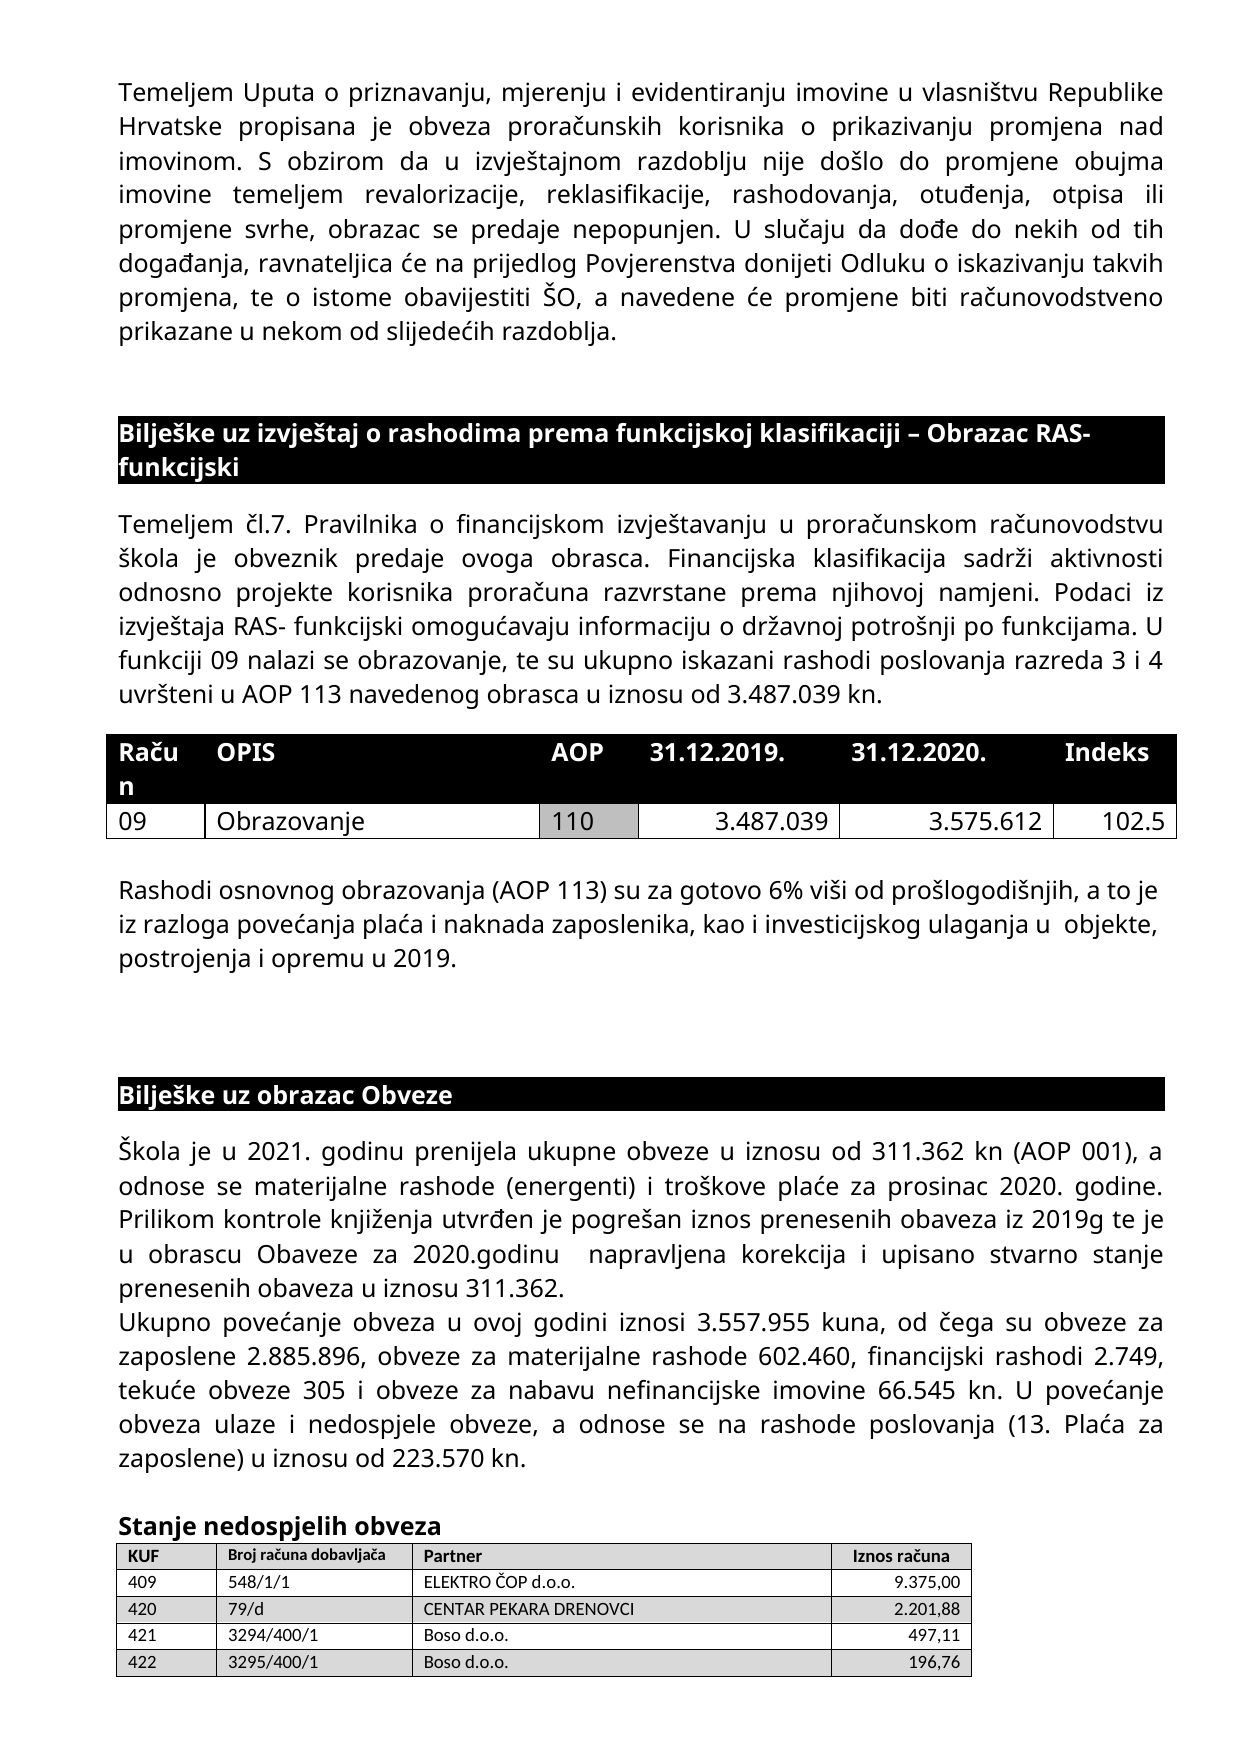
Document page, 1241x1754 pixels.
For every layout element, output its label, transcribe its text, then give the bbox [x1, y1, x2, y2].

table_cell 79/d [217, 1597, 412, 1622]
table_cell 102.5 [1054, 804, 1176, 838]
table_cell Boso d.o.o. [413, 1624, 831, 1649]
table_header OPIS [206, 735, 539, 803]
table_header Iznos računa [832, 1544, 971, 1569]
table_cell 3295/400/1 [217, 1650, 412, 1676]
table_cell Obrazovanje [206, 804, 539, 838]
table_header AOP [540, 735, 638, 803]
text Bilješke uz obrazac Obveze [118, 1077, 1165, 1111]
table_header Partner [413, 1544, 831, 1569]
table_cell 420 [117, 1597, 216, 1622]
text Škola je u 2021. godinu prenijela ukupne obveze u iznosu od 311.362 kn (AOP 001), a odnose se materijalne rashode (energenti) i troškove plaće za prosinac 2020. godine. Prilikom kontrole knjiženja utvrđen je pogrešan iznos prenesenih obaveza iz 2019g te je u obrascu Obaveze za 2020.godinu napravljena korekcija i upisano stvarno stanje prenesenih obaveza u iznosu 311.362. [118, 1134, 1165, 1304]
table_header Broj računa dobavljača [217, 1544, 412, 1569]
table_cell 196,76 [832, 1650, 971, 1676]
table_cell 409 [117, 1570, 216, 1596]
table_header KUF [117, 1544, 216, 1569]
table_cell 497,11 [832, 1624, 971, 1649]
table_cell ELEKTRO ČOP d.o.o. [413, 1570, 831, 1596]
table_cell Boso d.o.o. [413, 1650, 831, 1676]
text Bilješke uz izvještaj o rashodima prema funkcijskoj klasifikaciji – Obrazac RAS-funkcijski [118, 416, 1165, 484]
table_cell 548/1/1 [217, 1570, 412, 1596]
table_cell 2.201,88 [832, 1597, 971, 1622]
table_header 31.12.2019. [639, 735, 839, 803]
table_cell 09 [107, 804, 204, 838]
table_cell 3.575.612 [840, 804, 1053, 838]
text Stanje nedospjelih obveza [118, 1509, 1165, 1543]
table_header Račun [107, 735, 204, 803]
text Ukupno povećanje obveza u ovoj godini iznosi 3.557.955 kuna, od čega su obveze za zaposlene 2.885.896, obveze za materijalne rashode 602.460, financijski rashodi 2.749, tekuće obveze 305 i obveze za nabavu nefinancijske imovine 66.545 kn. U povećanje obveza ulaze i nedospjele obveze, a odnose se na rashode poslovanja (13. Plaća za zaposlene) u iznosu od 223.570 kn. [118, 1304, 1165, 1475]
table_header 31.12.2020. [840, 735, 1053, 803]
table_cell 9.375,00 [832, 1570, 971, 1596]
table_header Indeks [1054, 735, 1176, 803]
text Rashodi osnovnog obrazovanja (AOP 113) su za gotovo 6% viši od prošlogodišnjih, a to je iz razloga povećanja plaća i naknada zaposlenika, kao i investicijskog ulaganja u objekte, postrojenja i opremu u 2019. [118, 873, 1165, 975]
text Temeljem čl.7. Pravilnika o financijskom izvještavanju u proračunskom računovodstvu škola je obveznik predaje ovoga obrasca. Financijska klasifikacija sadrži aktivnosti odnosno projekte korisnika proračuna razvrstane prema njihovoj namjeni. Podaci iz izvještaja RAS- funkcijski omogućavaju informaciju o državnoj potrošnji po funkcijama. U funkciji 09 nalazi se obrazovanje, te su ukupno iskazani rashodi poslovanja razreda 3 i 4 uvršteni u AOP 113 navedenog obrasca u iznosu od 3.487.039 kn. [118, 506, 1165, 711]
table_cell 3.487.039 [639, 804, 839, 838]
table_cell 3294/400/1 [217, 1624, 412, 1649]
table_cell 110 [540, 804, 638, 838]
table_cell CENTAR PEKARA DRENOVCI [413, 1597, 831, 1622]
table_cell 422 [117, 1650, 216, 1676]
text Temeljem Uputa o priznavanju, mjerenju i evidentiranju imovine u vlasništvu Republike Hrvatske propisana je obveza proračunskih korisnika o prikazivanju promjena nad imovinom. S obzirom da u izvještajnom razdoblju nije došlo do promjene obujma imovine temeljem revalorizacije, reklasifikacije, rashodovanja, otuđenja, otpisa ili promjene svrhe, obrazac se predaje nepopunjen. U slučaju da dođe do nekih od tih događanja, ravnateljica će na prijedlog Povjerenstva donijeti Odluku o iskazivanju takvih promjena, te o istome obavijestiti ŠO, a navedene će promjene biti računovodstveno prikazane u nekom od slijedećih razdoblja. [118, 75, 1165, 347]
table_cell 421 [117, 1624, 216, 1649]
